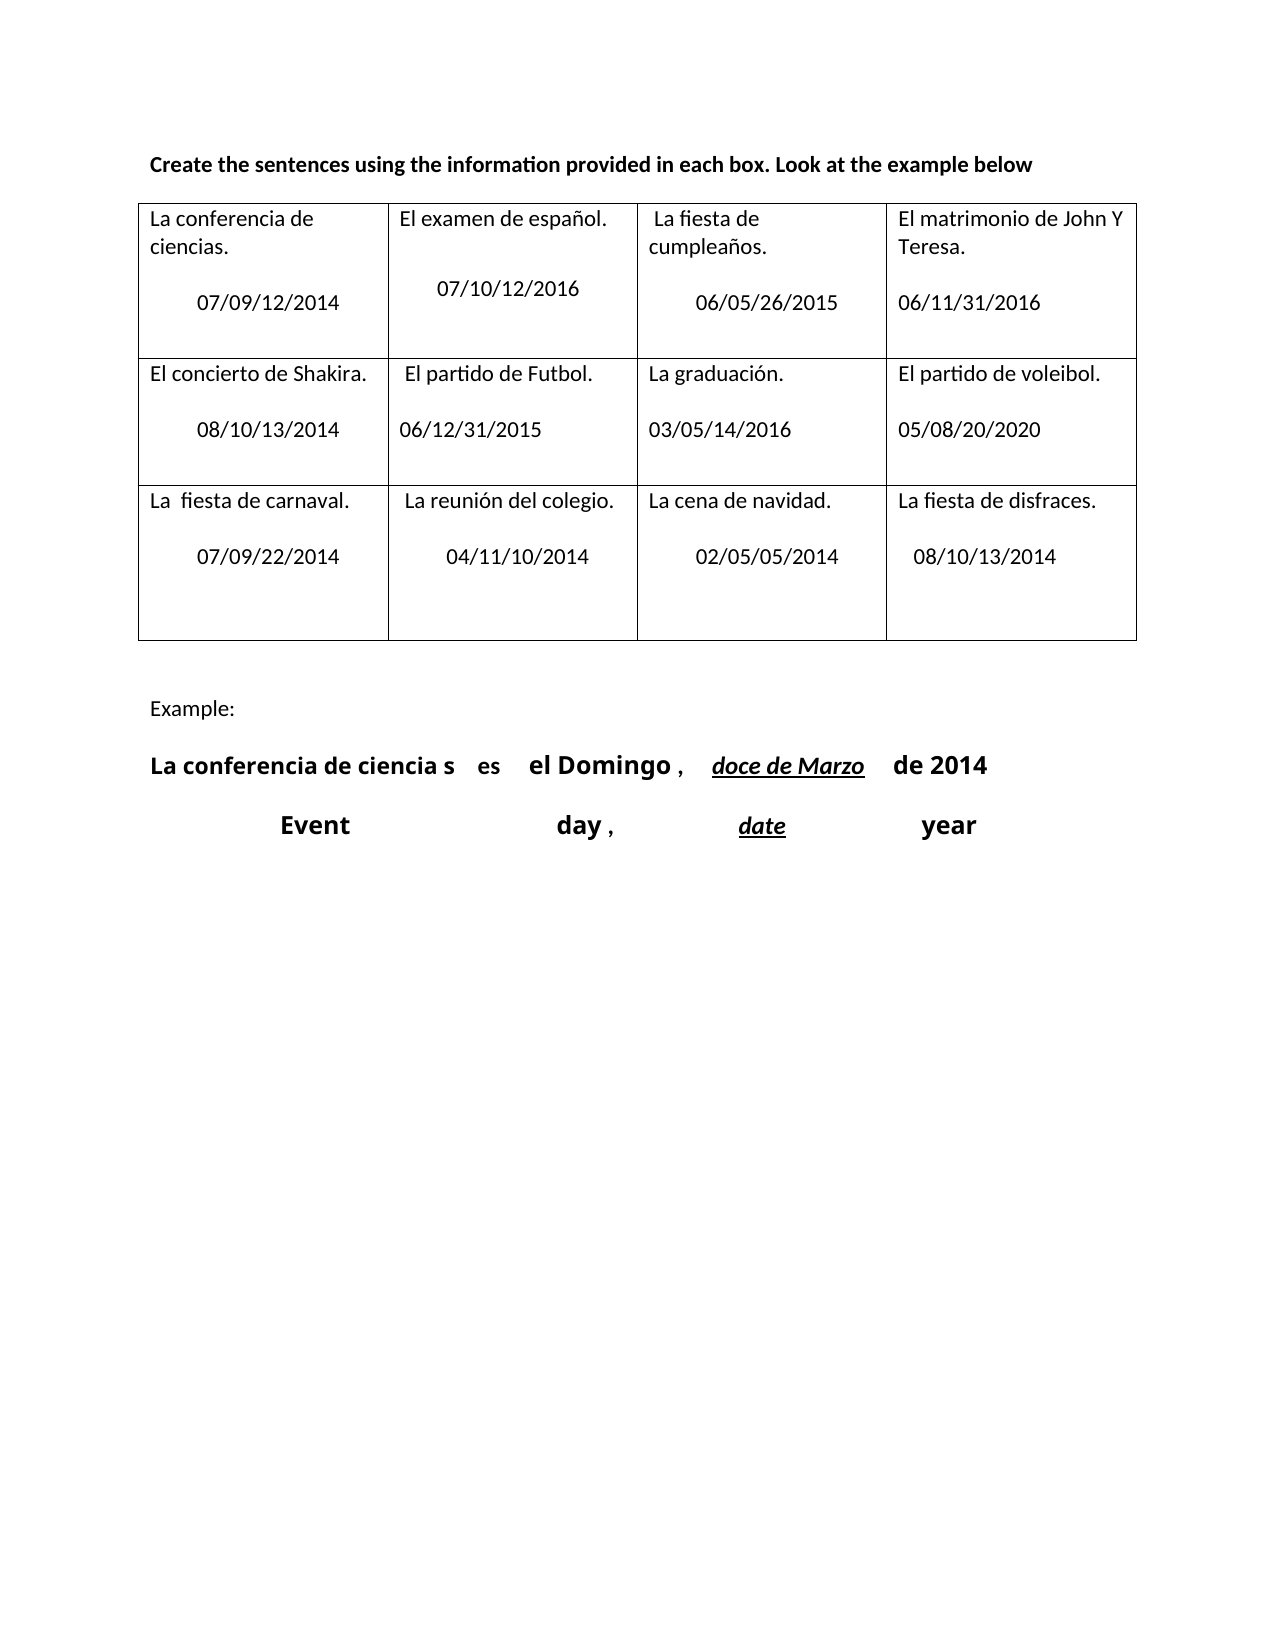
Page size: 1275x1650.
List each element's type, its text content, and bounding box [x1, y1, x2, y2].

table_header El matrimonio de John Y Teresa. 06/11/31/2016 [887, 204, 1136, 358]
table_cell La reunión del colegio. 04/11/10/2014 [389, 486, 637, 640]
text Create the sentences using the information provided in each box. Look at the example below [150, 150, 1125, 178]
table_cell El partido de Futbol. 06/12/31/2015 [389, 359, 637, 485]
table_cell La cena de navidad. 02/05/05/2014 [638, 486, 886, 640]
table_header El examen de español. 07/10/12/2016 [389, 204, 637, 358]
text Example: [150, 694, 1125, 722]
text Event day , date year [150, 807, 1125, 841]
table_cell La graduación. 03/05/14/2016 [638, 359, 886, 485]
table_cell La fiesta de disfraces. 08/10/13/2014 [887, 486, 1136, 640]
text La conferencia de ciencia s es el Domingo , doce de Marzo de 2014 [150, 747, 1125, 781]
table_cell La fiesta de carnaval. 07/09/22/2014 [139, 486, 388, 640]
table_header La conferencia de ciencias. 07/09/12/2014 [139, 204, 388, 358]
table_header La fiesta de cumpleaños. 06/05/26/2015 [638, 204, 886, 358]
table_cell El partido de voleibol. 05/08/20/2020 [887, 359, 1136, 485]
table_cell El concierto de Shakira. 08/10/13/2014 [139, 359, 388, 485]
